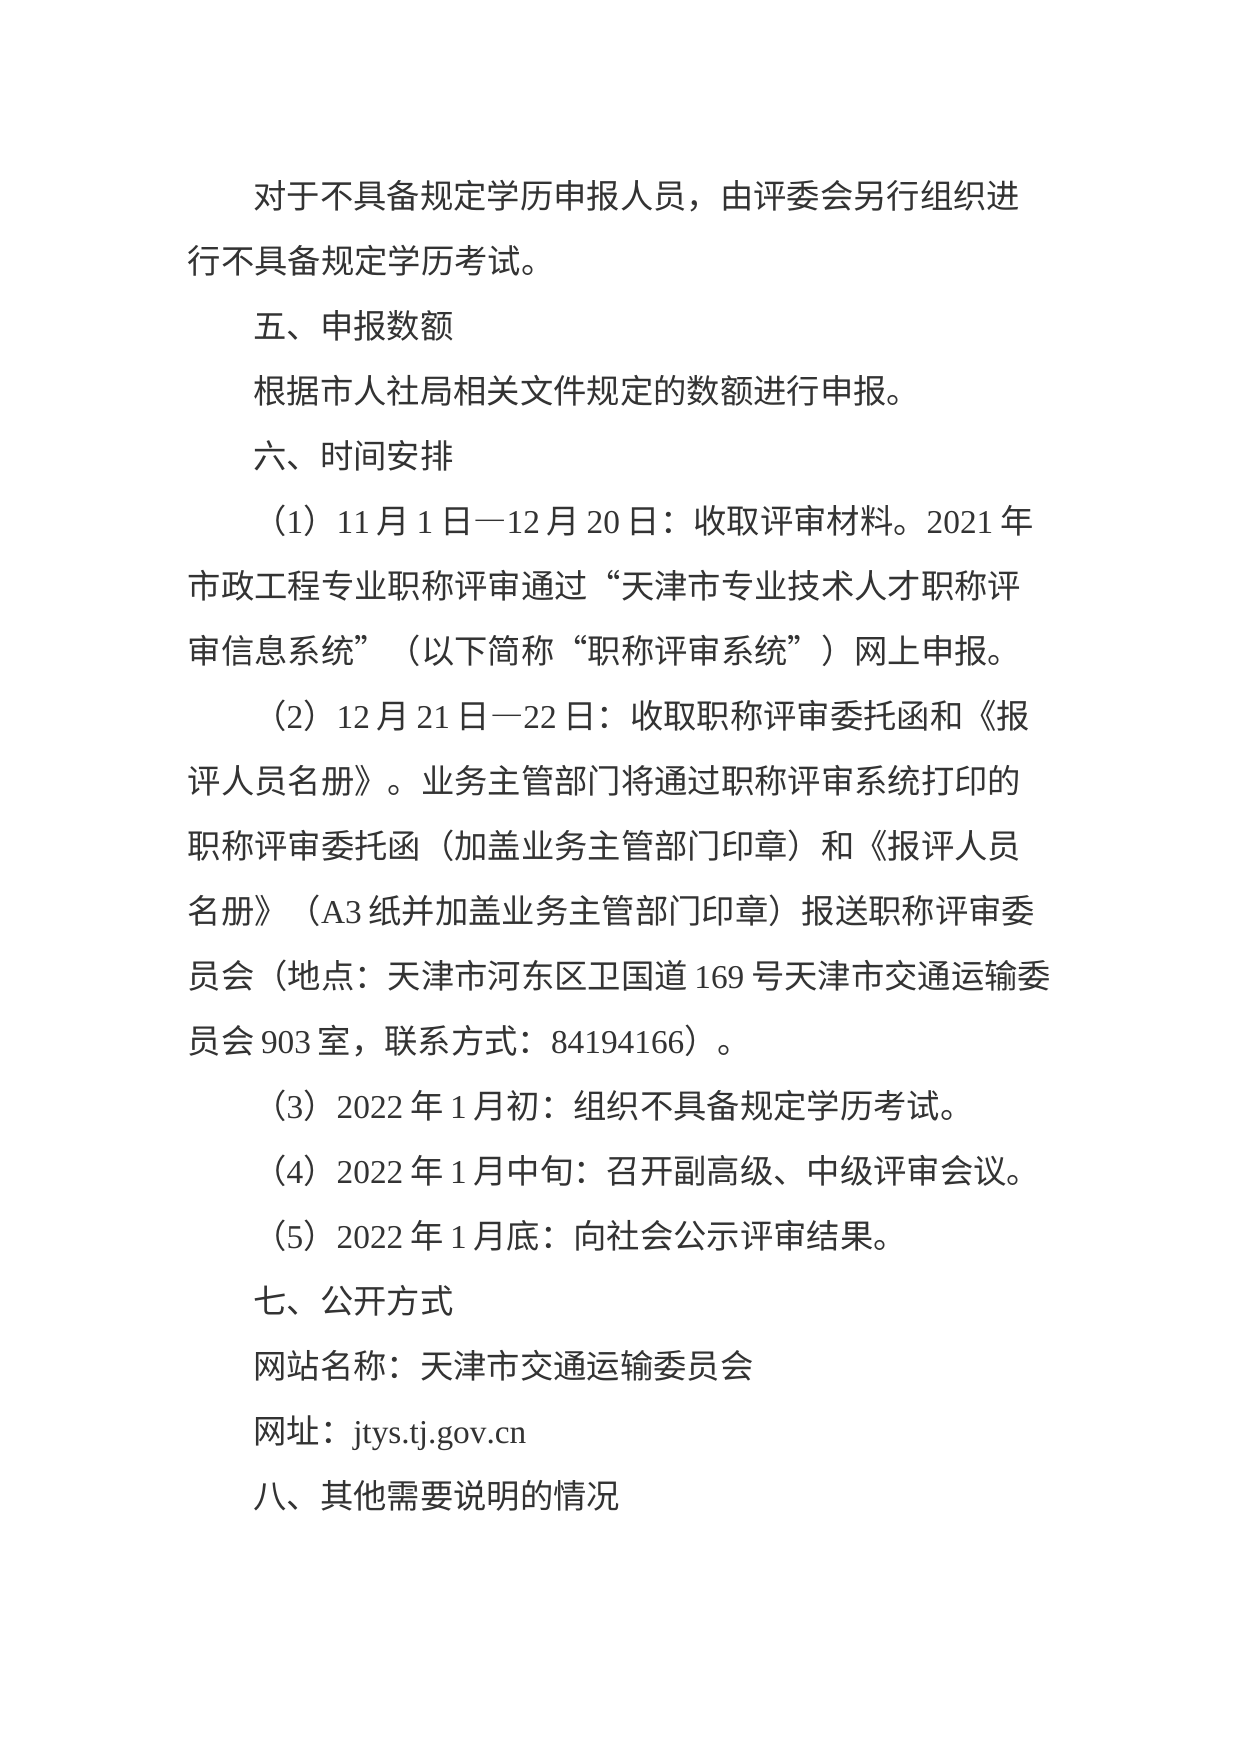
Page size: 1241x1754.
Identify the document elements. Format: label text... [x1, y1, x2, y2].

text 网站名称：天津市交通运输委员会 [187, 1332, 1053, 1397]
text 对于不具备规定学历申报人员，由评委会另行组织进行不具备规定学历考试。 [187, 162, 1053, 292]
text 网址：jtys.tj.gov.cn [187, 1397, 1053, 1462]
text 根据市人社局相关文件规定的数额进行申报。 [187, 357, 1053, 422]
text 八、其他需要说明的情况 [187, 1462, 1053, 1527]
text （2）12月21日—22日：收取职称评审委托函和《报评人员名册》。业务主管部门将通过职称评审系统打印的职称评审委托函（加盖业务主管部门印章）和《报评人员名册》（A3纸并加盖业务主管部门印章）报送职称评审委员会（地点：天津市河东区卫国道169号天津市交通运输委员会903室，联系方式：84194166）。 [187, 682, 1053, 1072]
text （1）11月1日—12月20日：收取评审材料。2021年市政工程专业职称评审通过“天津市专业技术人才职称评审信息系统”（以下简称“职称评审系统”）网上申报。 [187, 487, 1053, 682]
text （4）2022年1月中旬：召开副高级、中级评审会议。 [187, 1137, 1053, 1202]
text （3）2022年1月初：组织不具备规定学历考试。 [187, 1072, 1053, 1137]
text 五、申报数额 [187, 292, 1053, 357]
text （5）2022年1月底：向社会公示评审结果。 [187, 1202, 1053, 1267]
text 七、公开方式 [187, 1267, 1053, 1332]
text 六、时间安排 [187, 422, 1053, 487]
